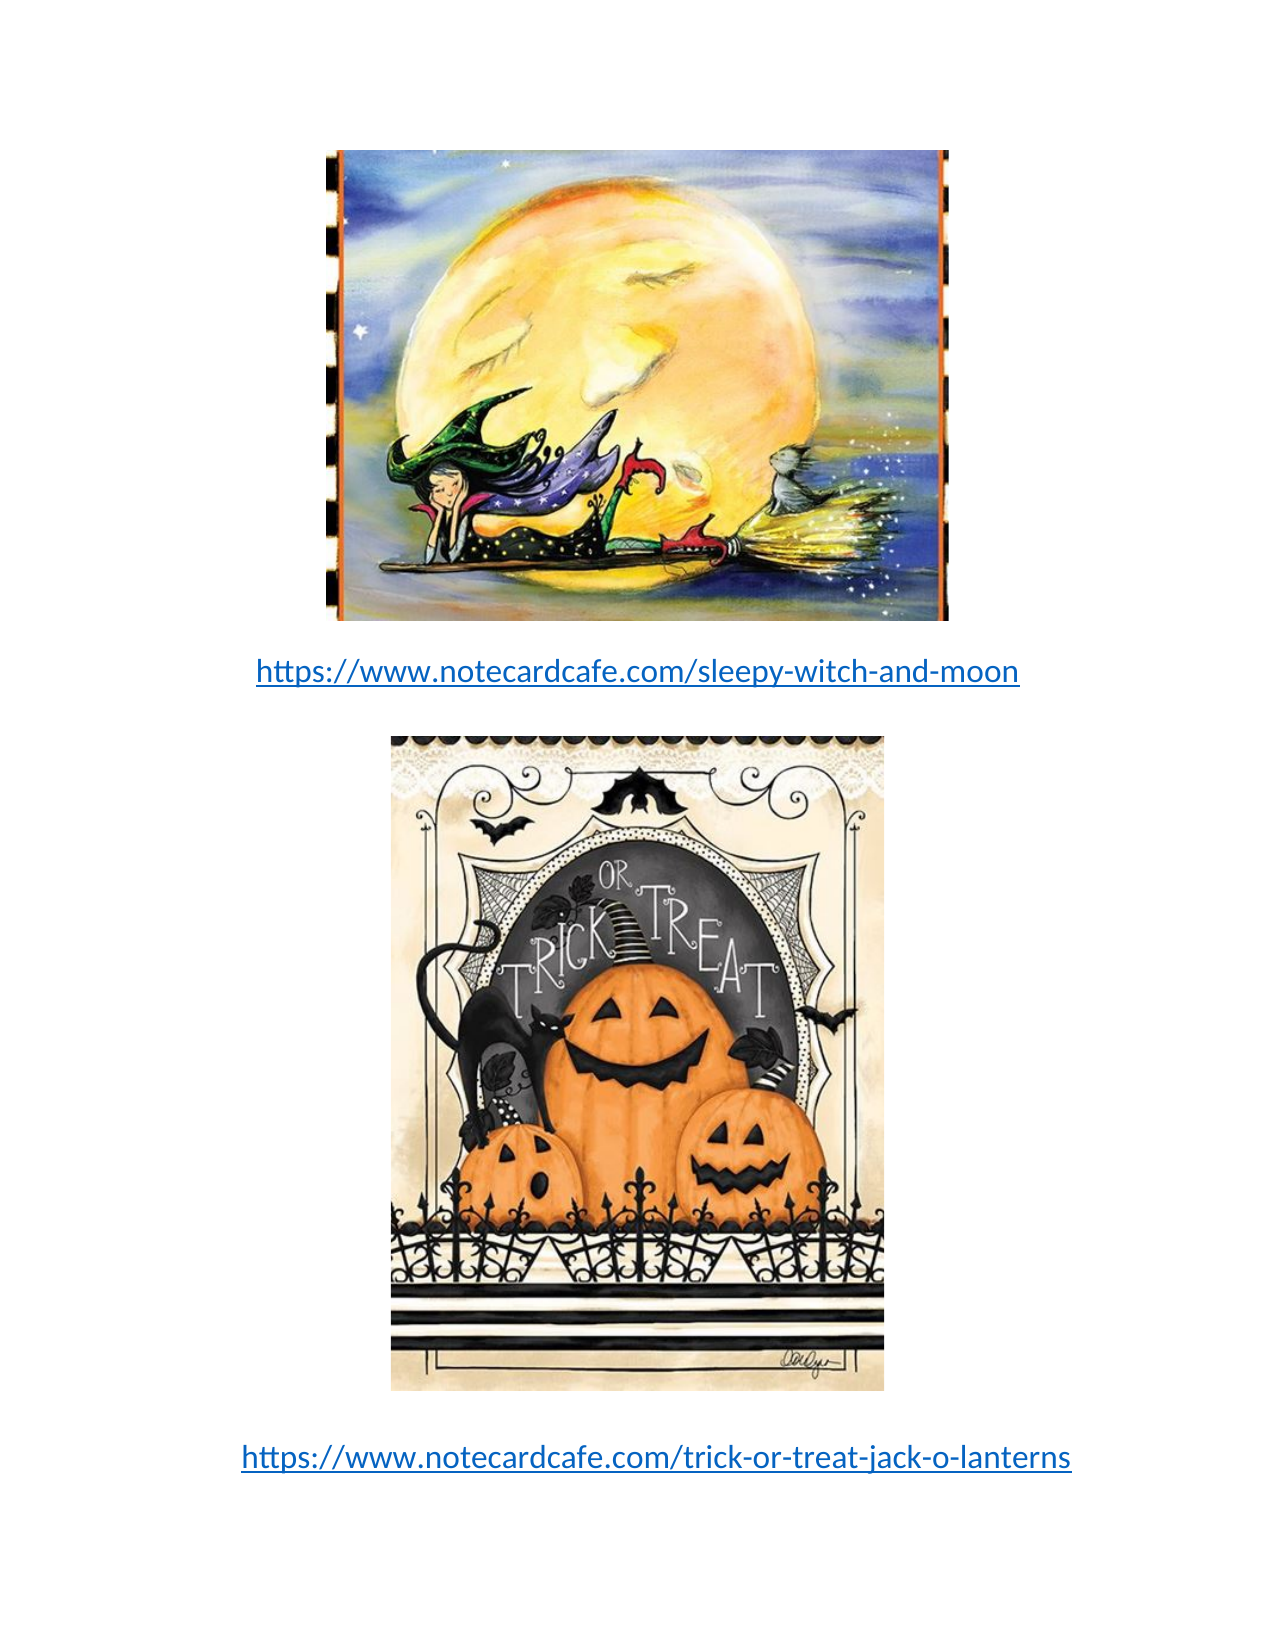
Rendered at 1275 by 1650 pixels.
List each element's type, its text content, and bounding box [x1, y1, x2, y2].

picture [390, 736, 885, 1391]
text https://www.notecardcafe.com/trick-or-treat-jack-o-lanterns [187, 1436, 1125, 1477]
text https://www.notecardcafe.com/sleepy-witch-and-moon [150, 650, 1125, 691]
picture [326, 150, 949, 621]
